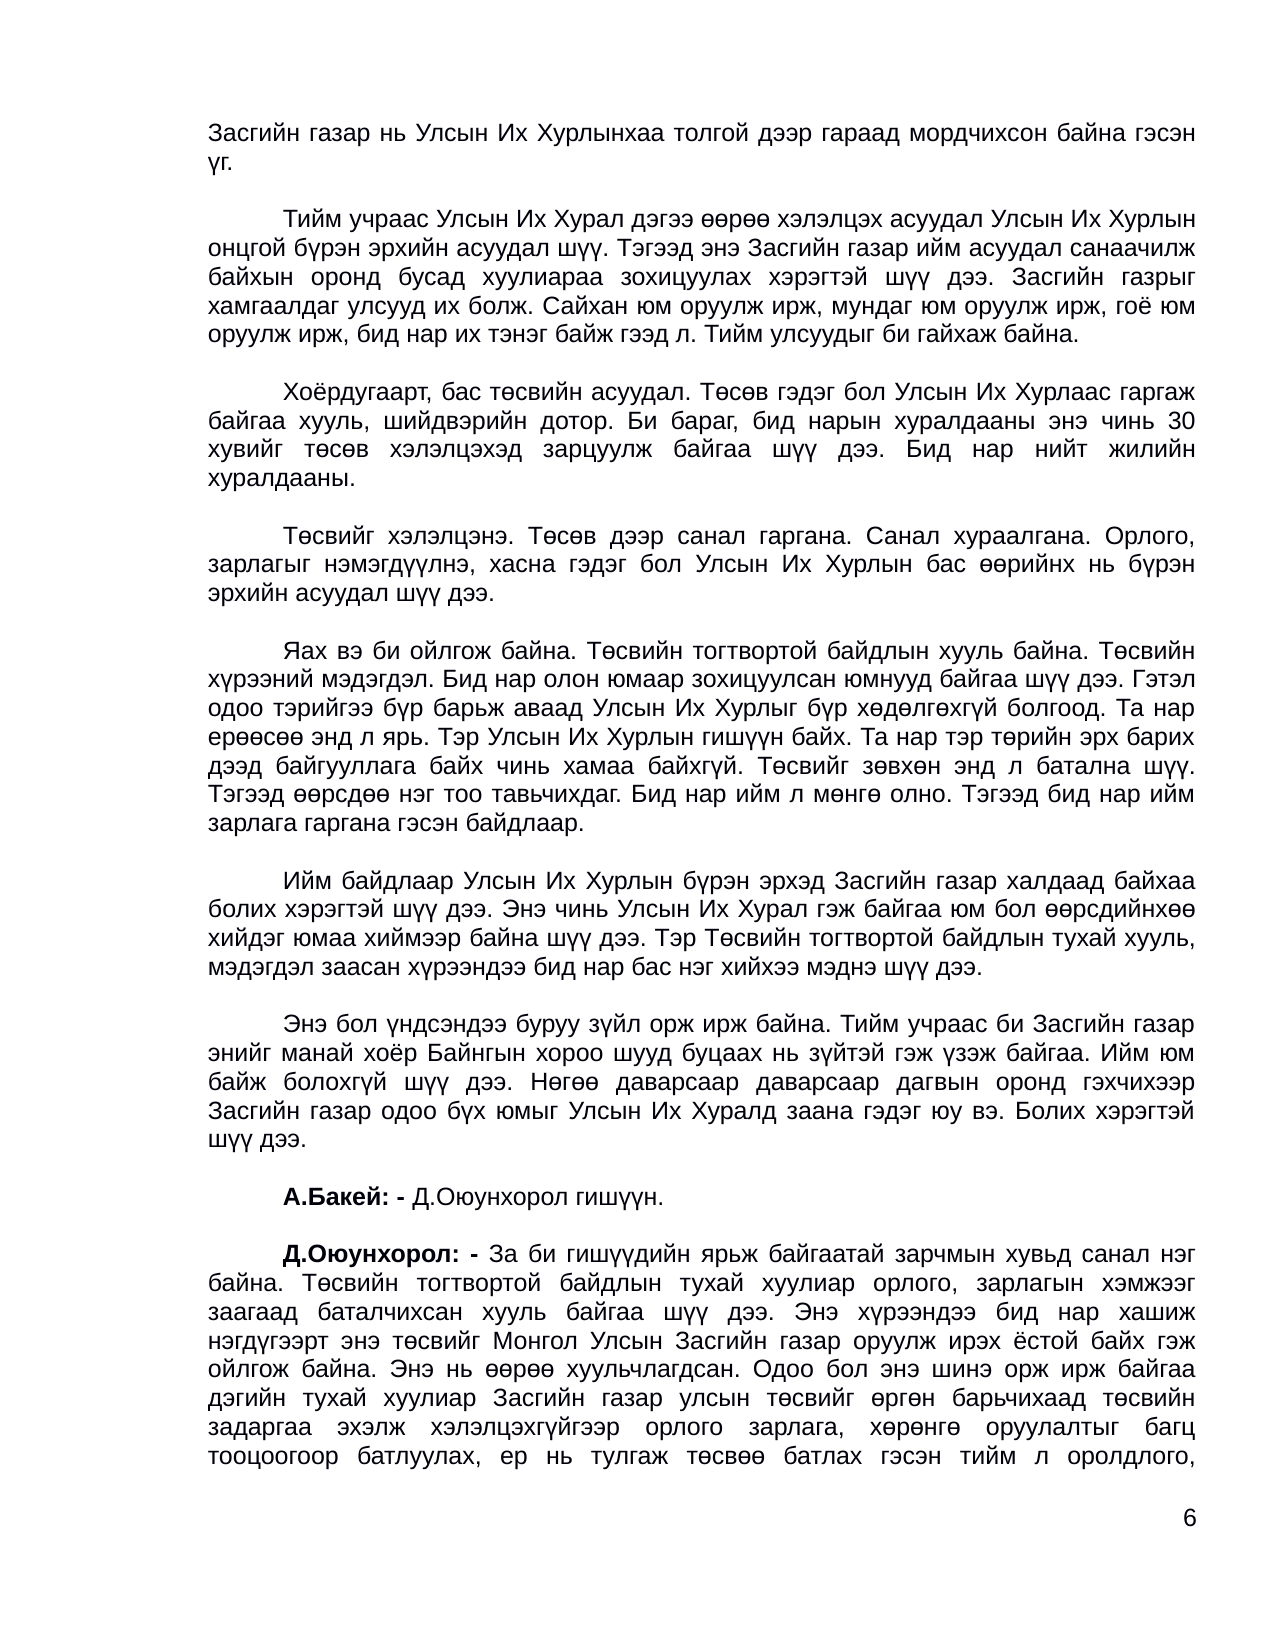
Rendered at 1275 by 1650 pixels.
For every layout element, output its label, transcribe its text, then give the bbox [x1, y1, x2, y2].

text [208, 1239, 1197, 1469]
text Яах вэ би ойлгож байна. Төсвийн тогтвортой байдлын хууль байна. Төсвийн хүрээний мэдэгдэл. Бид нар олон юмаар зохицуулсан юмнууд байгаа шүү дээ. Гэтэл одоо тэрийгээ бүр барьж аваад Улсын Их Хурлыг бүр хөдөлгөхгүй болгоод. Та нар ерөөсөө энд л ярь. Тэр Улсын Их Хурлын гишүүн байх. Та нар тэр төрийн эрх барих дээд байгууллага байх чинь хамаа байхгүй. Төсвийг зөвхөн энд л батална шүү. Тэгээд өөрсдөө нэг тоо тавьчихдаг. Бид нар ийм л мөнгө олно. Тэгээд бид нар ийм зарлага гаргана гэсэн байдлаар. [208, 636, 1197, 837]
text А.Бакей: - Д.Оюунхорол гишүүн. [208, 1182, 1197, 1211]
text Тийм учраас Улсын Их Хурал дэгээ өөрөө хэлэлцэх асуудал Улсын Их Хурлын онцгой бүрэн эрхийн асуудал шүү. Тэгээд энэ Засгийн газар ийм асуудал санаачилж байхын оронд бусад хуулиараа зохицуулах хэрэгтэй шүү дээ. Засгийн газрыг хамгаалдаг улсууд их болж. Сайхан юм оруулж ирж, мундаг юм оруулж ирж, гоё юм оруулж ирж, бид нар их тэнэг байж гээд л. Тийм улсуудыг би гайхаж байна. [208, 204, 1197, 348]
text Хоёрдугаарт, бас төсвийн асуудал. Төсөв гэдэг бол Улсын Их Хурлаас гаргаж байгаа хууль, шийдвэрийн дотор. Би бараг, бид нарын хуралдааны энэ чинь 30 хувийг төсөв хэлэлцэхэд зарцуулж байгаа шүү дээ. Бид нар нийт жилийн хуралдааны. [208, 377, 1197, 492]
text Ийм байдлаар Улсын Их Хурлын бүрэн эрхэд Засгийн газар халдаад байхаа болих хэрэгтэй шүү дээ. Энэ чинь Улсын Их Хурал гэж байгаа юм бол өөрсдийнхөө хийдэг юмаа хиймээр байна шүү дээ. Тэр Төсвийн тогтвортой байдлын тухай хууль, мэдэгдэл заасан хүрээндээ бид нар бас нэг хийхээ мэднэ шүү дээ. [208, 866, 1197, 981]
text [208, 118, 1197, 176]
text Төсвийг хэлэлцэнэ. Төсөв дээр санал гаргана. Санал хураалгана. Орлого, зарлагыг нэмэгдүүлнэ, хасна гэдэг бол Улсын Их Хурлын бас өөрийнх нь бүрэн эрхийн асуудал шүү дээ. [208, 521, 1197, 607]
text Энэ бол үндсэндээ буруу зүйл орж ирж байна. Тийм учраас би Засгийн газар энийг манай хоёр Байнгын хороо шууд буцаах нь зүйтэй гэж үзэж байгаа. Ийм юм байж болохгүй шүү дээ. Нөгөө даварсаар даварсаар дагвын оронд гэхчихээр Засгийн газар одоо бүх юмыг Улсын Их Хуралд заана гэдэг юу вэ. Болих хэрэгтэй шүү дээ. [208, 1009, 1197, 1153]
